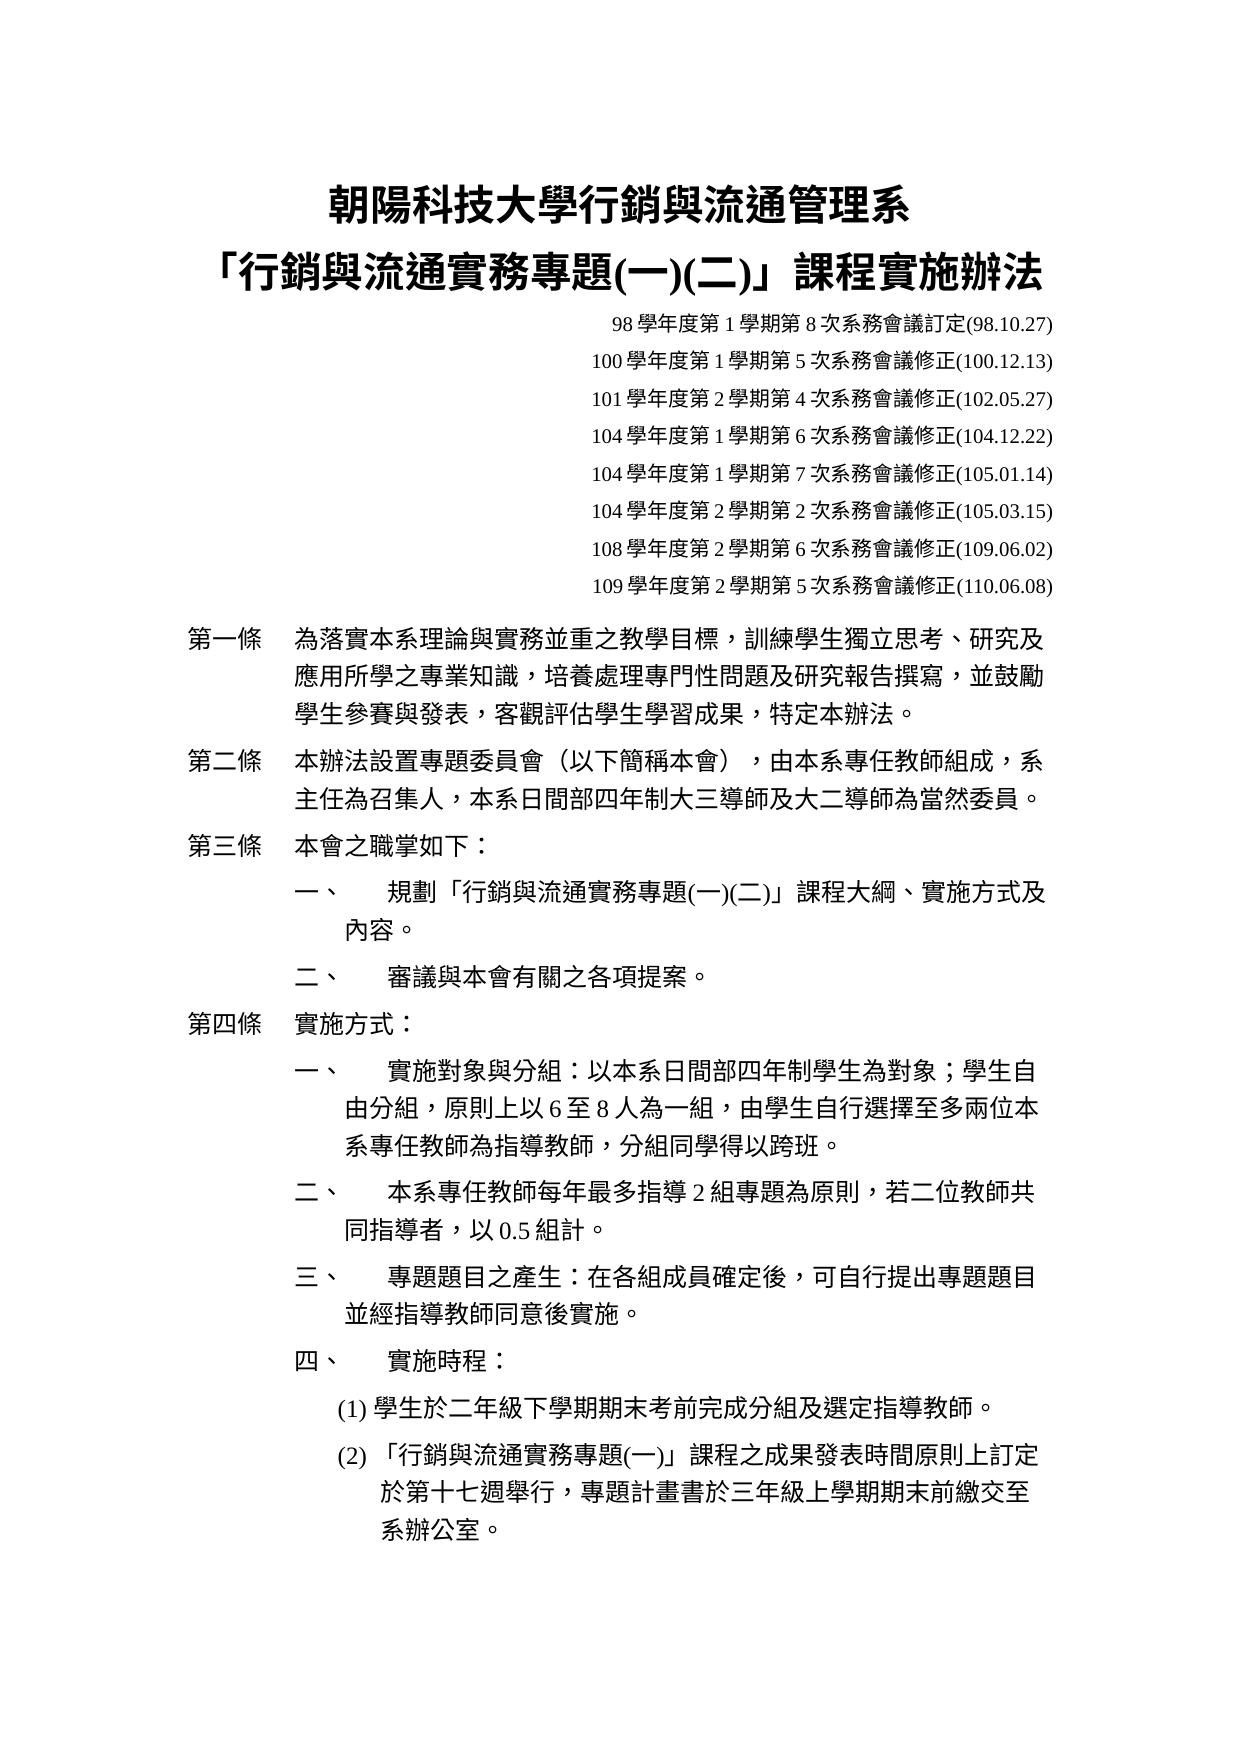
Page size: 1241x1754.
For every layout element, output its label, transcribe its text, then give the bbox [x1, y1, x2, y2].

text 109學年度第2學期第5次系務會議修正(110.06.08) [187, 562, 1053, 600]
text (2) 「行銷與流通實務專題(一)」課程之成果發表時間原則上訂定於第十七週舉行，專題計畫書於三年級上學期期末前繳交至系辦公室。 [337, 1434, 1053, 1547]
text 「行銷與流通實務專題(一)(二)」課程實施辦法 [187, 239, 1053, 300]
list 專題題目之產生：在各組成員確定後，可自行提出專題題目並經指導教師同意後實施。 [294, 1256, 1053, 1331]
text 104學年度第2學期第2次系務會議修正(105.03.15) [187, 487, 1053, 525]
list 本辦法設置專題委員會（以下簡稱本會），由本系專任教師組成，系主任為召集人，本系日間部四年制大三導師及大二導師為當然委員。 [187, 740, 1053, 815]
list 本系專任教師每年最多指導2組專題為原則，若二位教師共同指導者，以0.5組計。 [294, 1172, 1053, 1247]
text 104學年度第1學期第6次系務會議修正(104.12.22) [187, 412, 1053, 450]
list 審議與本會有關之各項提案。 [294, 956, 1053, 993]
list 為落實本系理論與實務並重之教學目標，訓練學生獨立思考、研究及應用所學之專業知識，培養處理專門性問題及研究報告撰寫，並鼓勵學生參賽與發表，客觀評估學生學習成果，特定本辦法。 [187, 618, 1053, 731]
list 實施對象與分組：以本系日間部四年制學生為對象；學生自由分組，原則上以6至8人為一組，由學生自行選擇至多兩位本系專任教師為指導教師，分組同學得以跨班。 [294, 1050, 1053, 1162]
text 108學年度第2學期第6次系務會議修正(109.06.02) [187, 525, 1053, 562]
list 本會之職掌如下： [187, 825, 1053, 862]
text 朝陽科技大學行銷與流通管理系 [187, 164, 1053, 239]
text 104學年度第1學期第7次系務會議修正(105.01.14) [187, 450, 1053, 487]
text 98學年度第1學期第8次系務會議訂定(98.10.27) [187, 300, 1053, 337]
list 實施方式： [187, 1003, 1053, 1040]
list 實施時程： [294, 1340, 1053, 1378]
text (1) 學生於二年級下學期期末考前完成分組及選定指導教師。 [337, 1387, 1053, 1425]
list 規劃「行銷與流通實務專題(一)(二)」課程大綱、實施方式及內容。 [294, 872, 1053, 947]
text 101學年度第2學期第4次系務會議修正(102.05.27) [187, 375, 1053, 412]
text 100學年度第1學期第5次系務會議修正(100.12.13) [187, 337, 1053, 375]
